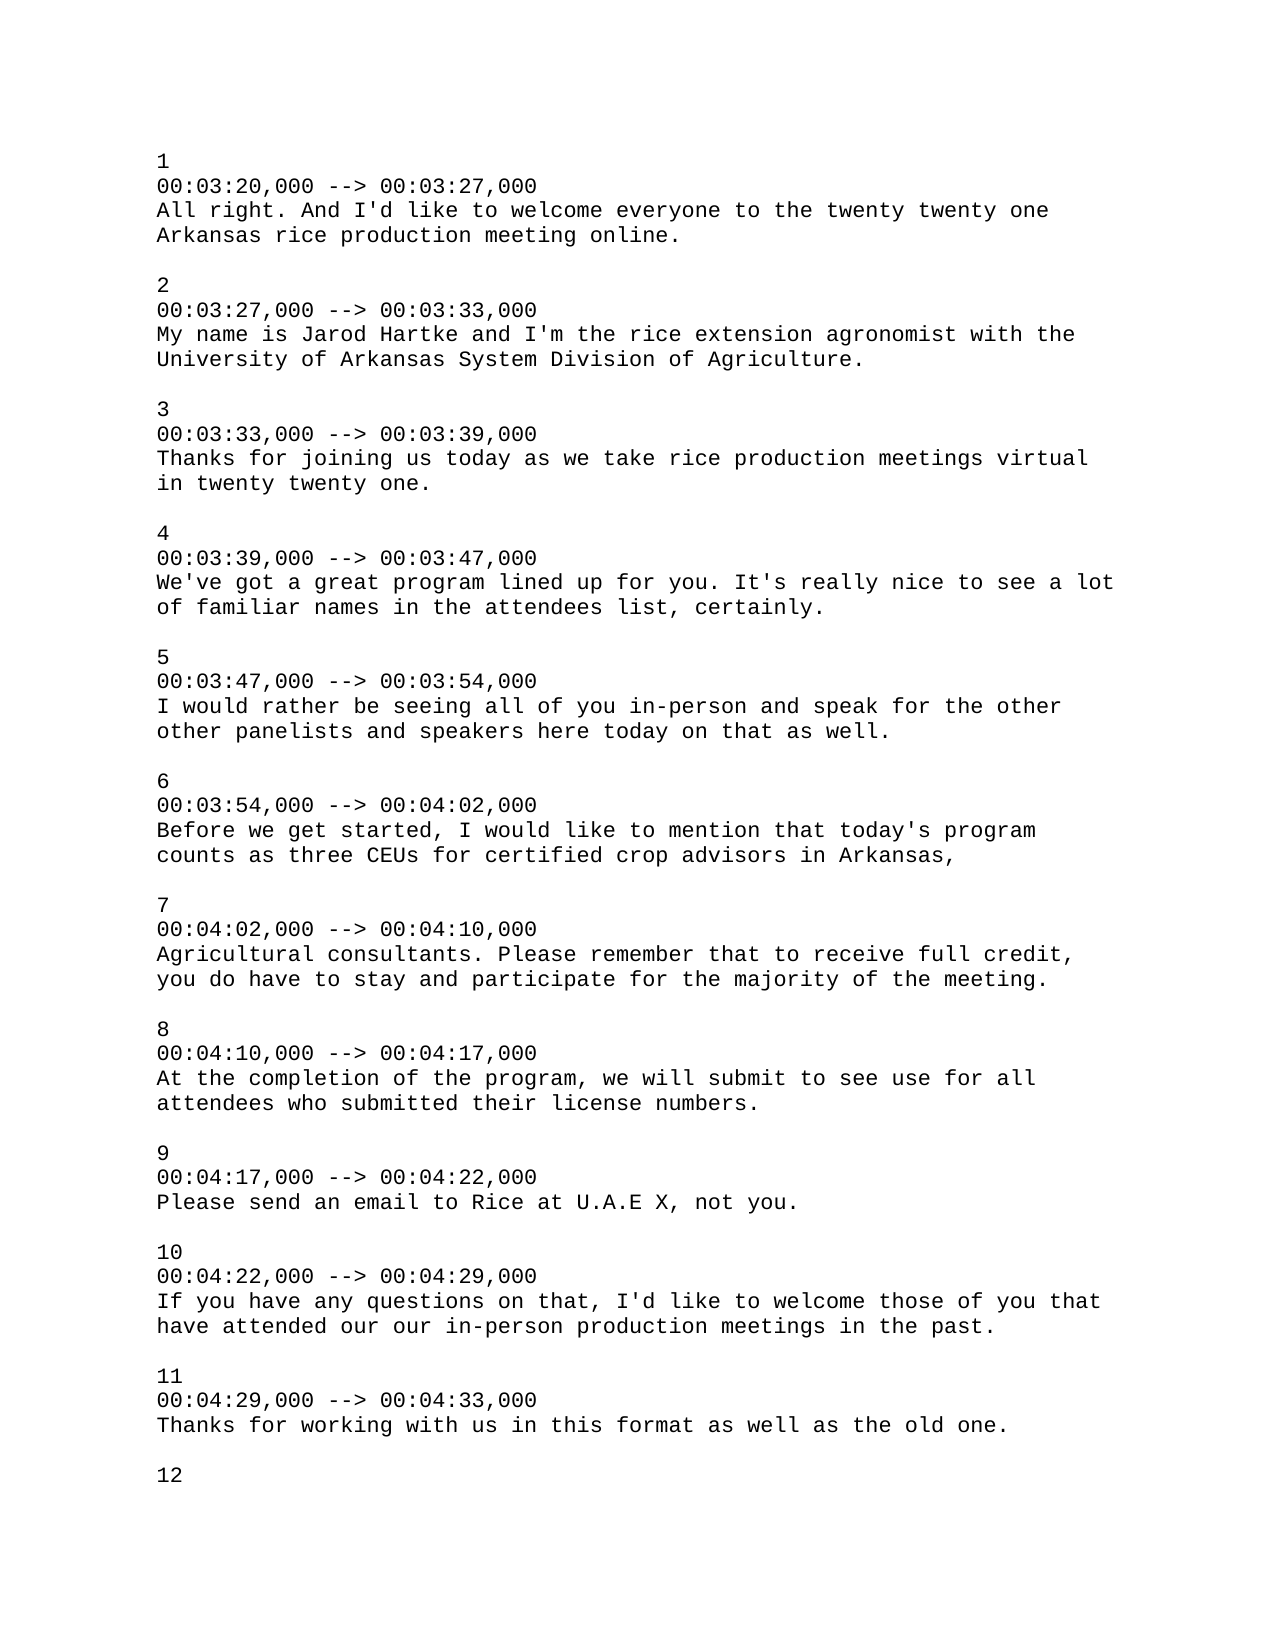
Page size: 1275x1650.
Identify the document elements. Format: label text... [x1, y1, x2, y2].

text 00:04:17,000 --> 00:04:22,000 [156, 1166, 1118, 1191]
text 00:03:47,000 --> 00:03:54,000 [156, 671, 1118, 695]
text 7 [156, 894, 1118, 918]
text Thanks for joining us today as we take rice production meetings virtual in twenty twenty one. [156, 447, 1118, 497]
text Before we get started, I would like to mention that today's program counts as three CEUs for certified crop advisors in Arkansas, [156, 819, 1118, 869]
text At the completion of the program, we will submit to see use for all attendees who submitted their license numbers. [156, 1067, 1118, 1117]
text 4 [156, 522, 1118, 547]
text 00:04:29,000 --> 00:04:33,000 [156, 1389, 1118, 1414]
text 2 [156, 274, 1118, 299]
text 00:04:02,000 --> 00:04:10,000 [156, 918, 1118, 943]
text 10 [156, 1241, 1118, 1266]
text 6 [156, 770, 1118, 794]
text If you have any questions on that, I'd like to welcome those of you that have attended our our in-person production meetings in the past. [156, 1290, 1118, 1340]
text 00:03:20,000 --> 00:03:27,000 [156, 175, 1118, 199]
text 3 [156, 398, 1118, 423]
text Thanks for working with us in this format as well as the old one. [156, 1414, 1118, 1439]
text I would rather be seeing all of you in-person and speak for the other other panelists and speakers here today on that as well. [156, 695, 1118, 745]
text 12 [156, 1464, 1118, 1489]
text 11 [156, 1365, 1118, 1389]
text We've got a great program lined up for you. It's really nice to see a lot of familiar names in the attendees list, certainly. [156, 571, 1118, 621]
text 8 [156, 1018, 1118, 1042]
text 00:03:33,000 --> 00:03:39,000 [156, 423, 1118, 447]
text 00:03:39,000 --> 00:03:47,000 [156, 547, 1118, 571]
text 9 [156, 1142, 1118, 1166]
text Agricultural consultants. Please remember that to receive full credit, you do have to stay and participate for the majority of the meeting. [156, 943, 1118, 993]
text All right. And I'd like to welcome everyone to the twenty twenty one Arkansas rice production meeting online. [156, 199, 1118, 249]
text 00:03:27,000 --> 00:03:33,000 [156, 299, 1118, 323]
text 00:04:10,000 --> 00:04:17,000 [156, 1042, 1118, 1067]
text 5 [156, 646, 1118, 671]
text 00:04:22,000 --> 00:04:29,000 [156, 1266, 1118, 1290]
text Please send an email to Rice at U.A.E X, not you. [156, 1191, 1118, 1216]
text 1 [156, 150, 1118, 175]
text 00:03:54,000 --> 00:04:02,000 [156, 794, 1118, 819]
text My name is Jarod Hartke and I'm the rice extension agronomist with the University of Arkansas System Division of Agriculture. [156, 323, 1118, 373]
